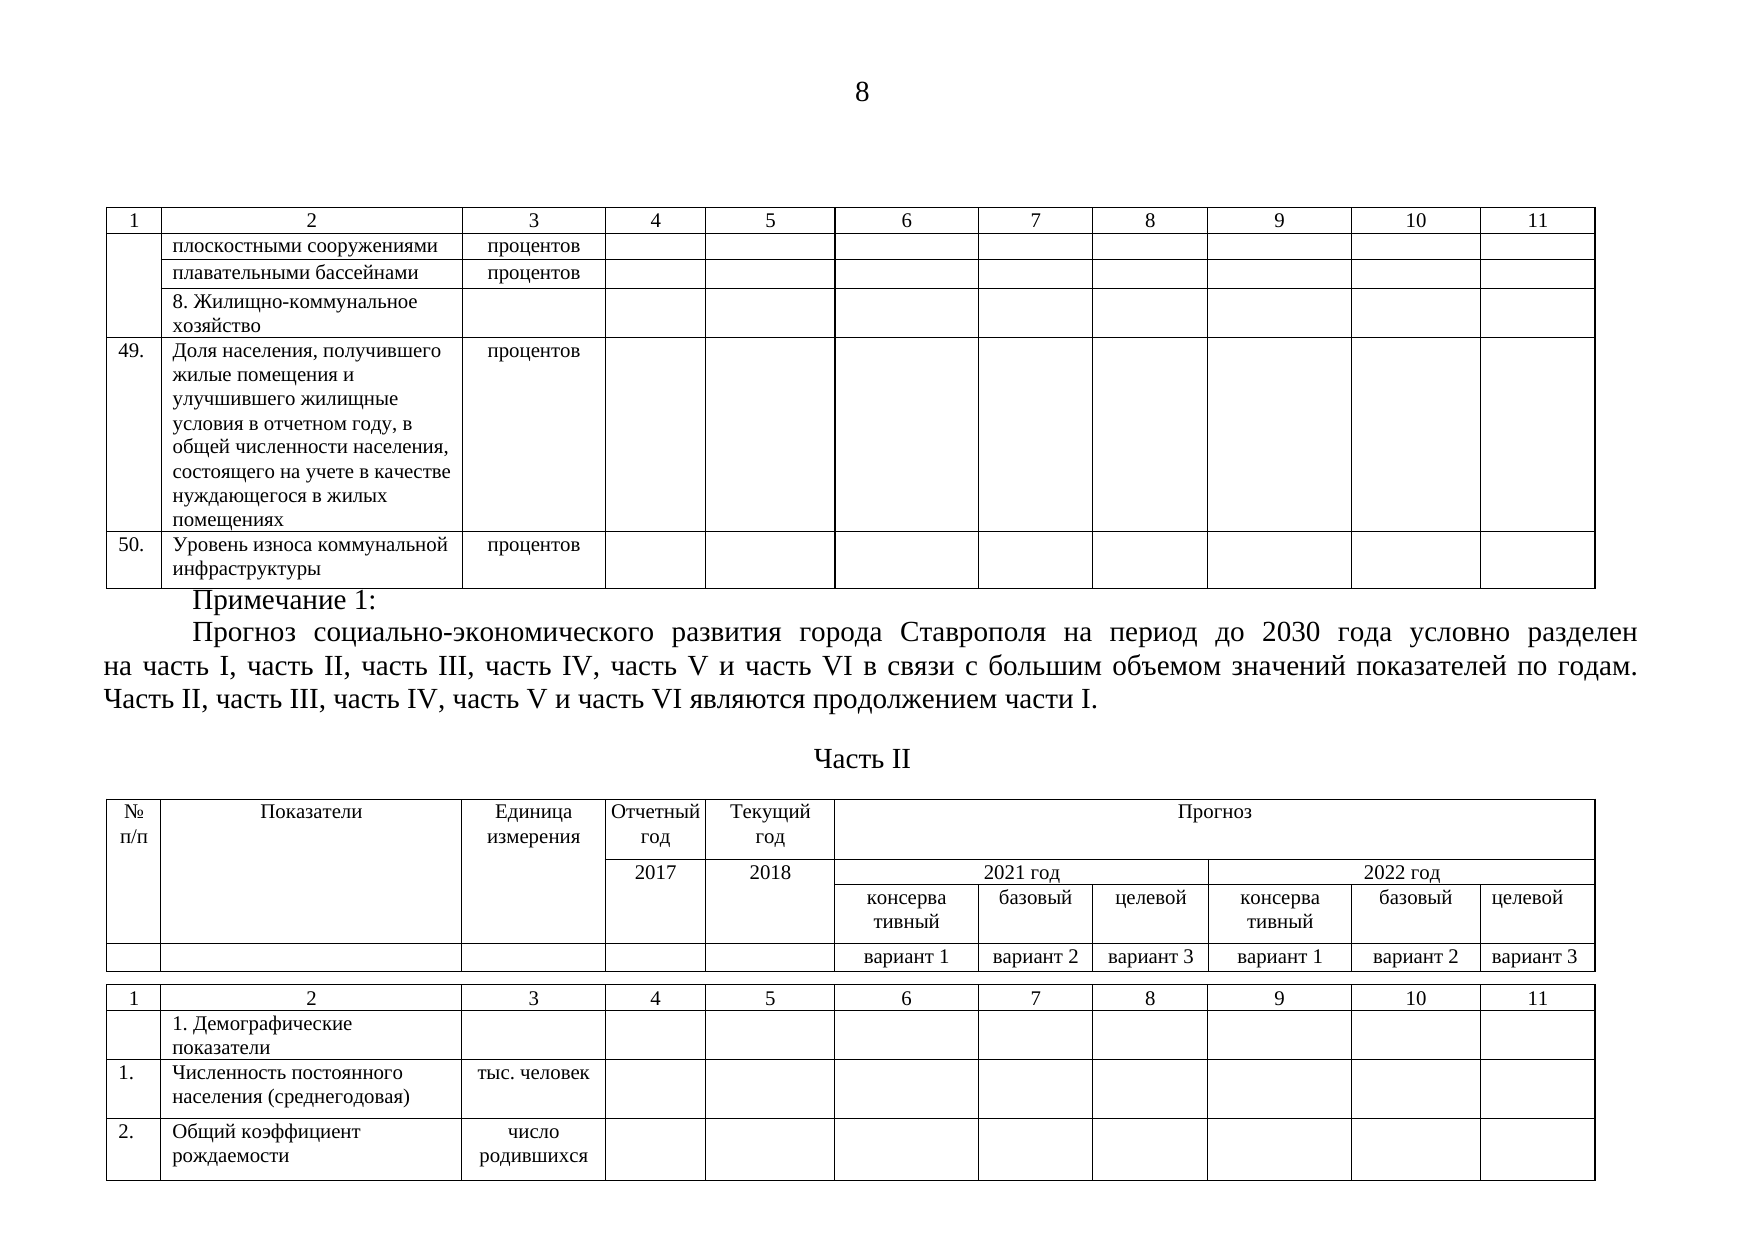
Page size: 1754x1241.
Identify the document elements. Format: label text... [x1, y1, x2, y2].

table_header 6 [835, 985, 978, 1010]
table_cell консерва тивный [835, 885, 978, 943]
table_cell [706, 944, 834, 971]
table_cell плавательными бассейнами [162, 260, 462, 288]
table_cell [836, 532, 978, 588]
table_header 8 [1093, 985, 1207, 1010]
table_cell [979, 289, 1092, 337]
table_cell [706, 1119, 834, 1180]
table_cell [1093, 338, 1207, 531]
table_cell [1208, 338, 1351, 531]
table_cell [979, 532, 1092, 588]
table_cell [462, 1011, 605, 1059]
table_cell 2018 [706, 860, 834, 943]
table_header 7 [979, 985, 1092, 1010]
table_header 4 [606, 208, 705, 232]
table_cell [706, 234, 834, 259]
table_cell процентов [463, 338, 605, 531]
table_cell [1208, 234, 1351, 259]
table_cell тыс. человек [462, 1060, 605, 1118]
table_cell [606, 1060, 705, 1118]
table_cell [706, 338, 834, 531]
table_cell [836, 260, 978, 288]
table_cell [1481, 532, 1594, 588]
table_cell [1208, 1060, 1351, 1118]
table_cell [1481, 1011, 1594, 1059]
table_header 6 [836, 208, 978, 232]
table_header 1 [107, 985, 160, 1010]
table_cell 2017 [606, 860, 705, 943]
table_cell [606, 260, 705, 288]
table_cell Численность постоянного населения (среднегодовая) [161, 1060, 461, 1118]
table_header 5 [706, 985, 834, 1010]
table_cell базовый [979, 885, 1092, 943]
table_cell [836, 338, 978, 531]
table_cell [107, 288, 161, 337]
table_cell [979, 1060, 1092, 1118]
table_cell [1481, 289, 1594, 337]
text Прогноз социально-экономического развития города Ставрополя на период до 2030 года условно разделен на часть I, часть II, часть III, часть IV, часть V и часть VI в связи с большим объемом значений показателей по годам. Часть II, часть III, часть IV, часть V и часть VI являются продолжением части I. [103, 614, 1639, 715]
table_cell [835, 1119, 978, 1180]
table_cell [1093, 1060, 1207, 1118]
table_cell [1352, 260, 1480, 288]
table_cell целевой [1481, 885, 1594, 943]
table_cell [835, 1060, 978, 1118]
table_cell [463, 289, 605, 337]
table_header 2 [161, 985, 461, 1010]
table_cell [835, 1011, 978, 1059]
table_cell вариант 3 [1093, 944, 1208, 971]
table_header 9 [1208, 985, 1351, 1010]
table_cell [1352, 338, 1480, 531]
table_header Показатели [161, 800, 461, 943]
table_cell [462, 1119, 605, 1180]
table_header 7 [979, 208, 1092, 232]
table_header Прогноз [835, 800, 1594, 859]
table_cell [1208, 260, 1351, 288]
table_cell 2022 год [1209, 860, 1594, 884]
table_header 3 [462, 985, 605, 1010]
table_header 8 [1093, 208, 1207, 232]
table_cell [1352, 532, 1480, 588]
table_cell [1481, 260, 1594, 288]
table_cell [979, 338, 1092, 531]
table_cell [836, 289, 978, 337]
table_cell вариант 1 [1209, 944, 1351, 971]
table_header 11 [1481, 208, 1594, 232]
table_cell [107, 944, 160, 971]
table_cell 8. Жилищно-коммунальное хозяйство [162, 289, 462, 337]
table_cell вариант 3 [1481, 944, 1594, 971]
table_header 2 [162, 208, 462, 232]
table_cell [979, 1119, 1092, 1180]
table_cell плоскостными сооружениями [162, 234, 462, 259]
table_cell 2. [107, 1119, 160, 1180]
table_cell процентов [463, 234, 605, 259]
table_header Текущий год [706, 800, 834, 859]
table_cell [462, 944, 605, 971]
table_cell [979, 1011, 1092, 1059]
table_cell консерва тивный [1209, 885, 1351, 943]
table_cell [706, 260, 834, 288]
table_cell базовый [1352, 885, 1480, 943]
table_cell [979, 234, 1092, 259]
table_cell [706, 1011, 834, 1059]
table_cell [836, 234, 978, 259]
table_header 11 [1481, 985, 1594, 1010]
table_cell [606, 234, 705, 259]
table_cell [1093, 1119, 1207, 1180]
table_cell [1208, 289, 1351, 337]
table_header 10 [1352, 985, 1480, 1010]
table_cell вариант 2 [1352, 944, 1480, 971]
table_header Отчетный год [606, 800, 705, 859]
table_cell [706, 1060, 834, 1118]
table_cell 1. [107, 1060, 160, 1118]
table_header Единица измерения [462, 800, 605, 943]
table_cell 2021 год [835, 860, 1208, 884]
table_cell [1352, 289, 1480, 337]
table_cell [1208, 1011, 1351, 1059]
table_cell [606, 944, 705, 971]
table_cell [1208, 532, 1351, 588]
table_cell [161, 944, 461, 971]
table_cell вариант 2 [979, 944, 1092, 971]
table_header 4 [606, 985, 705, 1010]
table_header 1 [107, 208, 161, 232]
table_cell Уровень износа коммунальной инфраструктуры [162, 532, 462, 588]
table_header № п/п [107, 800, 160, 943]
table_cell [606, 1119, 705, 1180]
table_cell процентов [463, 260, 605, 288]
table_cell [1352, 1119, 1480, 1180]
table_cell 1. Демографические показатели [161, 1011, 461, 1059]
table_cell [606, 338, 705, 531]
table_cell [1093, 289, 1207, 337]
table_cell вариант 1 [835, 944, 978, 971]
table_cell [1093, 234, 1207, 259]
table_cell [1093, 260, 1207, 288]
text Примечание 1: [118, 589, 1606, 614]
table_header 3 [463, 208, 605, 232]
table_cell процентов [463, 532, 605, 588]
table_cell Доля населения, получившего жилые помещения и улучшившего жилищные условия в отчетном году, в общей численности населения, состоящего на учете в качестве нуждающегося в жилых помещениях [162, 338, 462, 531]
text Часть II [118, 748, 1606, 773]
table_cell целевой [1093, 885, 1208, 943]
table_cell [606, 532, 705, 588]
table_cell 50. [107, 532, 161, 588]
table_cell [1481, 1119, 1594, 1180]
table_cell [1481, 234, 1594, 259]
table_cell [1208, 1119, 1351, 1180]
table_cell [1093, 532, 1207, 588]
table_header 10 [1352, 208, 1480, 232]
table_cell [107, 1011, 160, 1059]
table_cell [606, 289, 705, 337]
table_cell [606, 1011, 705, 1059]
table_cell [706, 289, 834, 337]
table_cell [979, 260, 1092, 288]
table_cell Общий коэффициент рождаемости [161, 1119, 461, 1180]
table_cell [1352, 234, 1480, 259]
table_header 9 [1208, 208, 1351, 232]
table_cell 49. [107, 338, 161, 531]
table_cell [1481, 1060, 1594, 1118]
table_header 5 [706, 208, 834, 232]
table_cell [1352, 1060, 1480, 1118]
table_cell [1352, 1011, 1480, 1059]
table_cell [1093, 1011, 1207, 1059]
table_cell [1481, 338, 1594, 531]
table_cell [706, 532, 834, 588]
